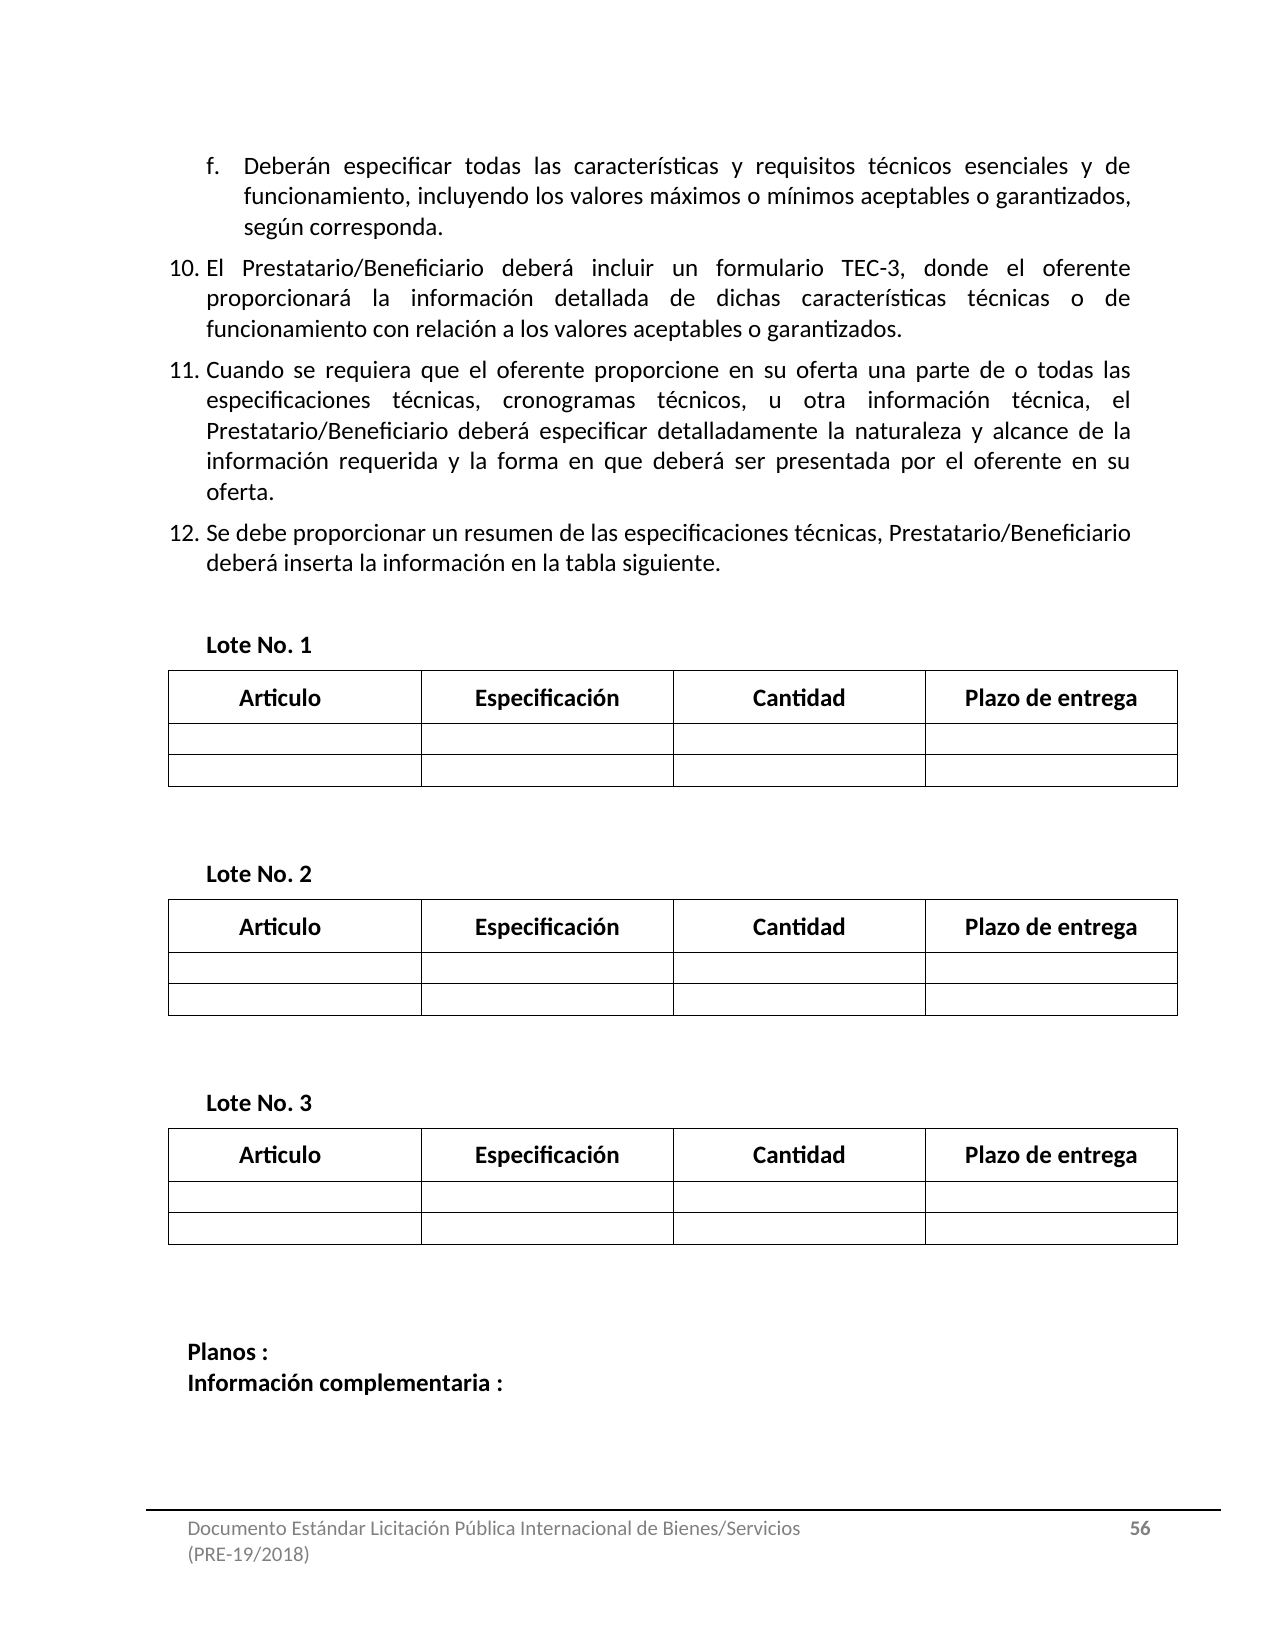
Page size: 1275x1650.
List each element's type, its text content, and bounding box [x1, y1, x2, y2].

table_header Cantidad [674, 900, 925, 952]
table_cell [674, 1182, 925, 1212]
table_cell [926, 984, 1177, 1015]
table_cell [422, 1182, 673, 1212]
table_header Plazo de entrega [926, 1129, 1177, 1181]
subtitle El Prestatario/Beneficiario deberá incluir un formulario TEC-3, donde el oferente proporcionará la información detallada de dichas características técnicas o de funcionamiento con relación a los valores aceptables o garantizados. [168, 252, 1132, 343]
table_cell [169, 953, 421, 983]
table_header Especificación [422, 1129, 673, 1181]
table_cell [169, 755, 421, 786]
table_header Especificación [422, 671, 673, 723]
table_header Articulo [169, 671, 421, 723]
subtitle Se debe proporcionar un resumen de las especificaciones técnicas, Prestatario/Beneficiario deberá inserta la información en la tabla siguiente. [168, 517, 1132, 578]
subtitle Cuando se requiera que el oferente proporcione en su oferta una parte de o todas las especificaciones técnicas, cronogramas técnicos, u otra información técnica, el Prestatario/Beneficiario deberá especificar detalladamente la naturaleza y alcance de la información requerida y la forma en que deberá ser presentada por el oferente en su oferta. [168, 354, 1132, 507]
table_header Cantidad [674, 671, 925, 723]
subtitle Deberán especificar todas las características y requisitos técnicos esenciales y de funcionamiento, incluyendo los valores máximos o mínimos aceptables o garantizados, según corresponda. [206, 150, 1132, 242]
text Planos : [187, 1336, 1181, 1367]
table_cell [674, 724, 925, 754]
table_header Articulo [169, 900, 421, 952]
table_cell [422, 953, 673, 983]
table_cell [422, 755, 673, 786]
table_cell [926, 755, 1177, 786]
table_cell [422, 724, 673, 754]
table_cell [926, 1182, 1177, 1212]
subtitle Lote No. 2 [206, 858, 1132, 889]
table_cell [926, 1213, 1177, 1244]
table_header Especificación [422, 900, 673, 952]
table_cell [169, 1182, 421, 1212]
table_cell [926, 953, 1177, 983]
table_header Plazo de entrega [926, 900, 1177, 952]
table_cell [674, 1213, 925, 1244]
table_cell [926, 724, 1177, 754]
subtitle Lote No. 3 [206, 1087, 1132, 1118]
table_cell [674, 953, 925, 983]
table_cell [674, 984, 925, 1015]
table_header Plazo de entrega [926, 671, 1177, 723]
table_cell [422, 984, 673, 1015]
table_cell [674, 755, 925, 786]
table_cell [422, 1213, 673, 1244]
text Información complementaria : [187, 1367, 1106, 1397]
table_cell [169, 724, 421, 754]
table_cell [169, 984, 421, 1015]
table_header Articulo [169, 1129, 421, 1181]
table_cell [169, 1213, 421, 1244]
subtitle Lote No. 1 [206, 629, 1132, 660]
table_header Cantidad [674, 1129, 925, 1181]
